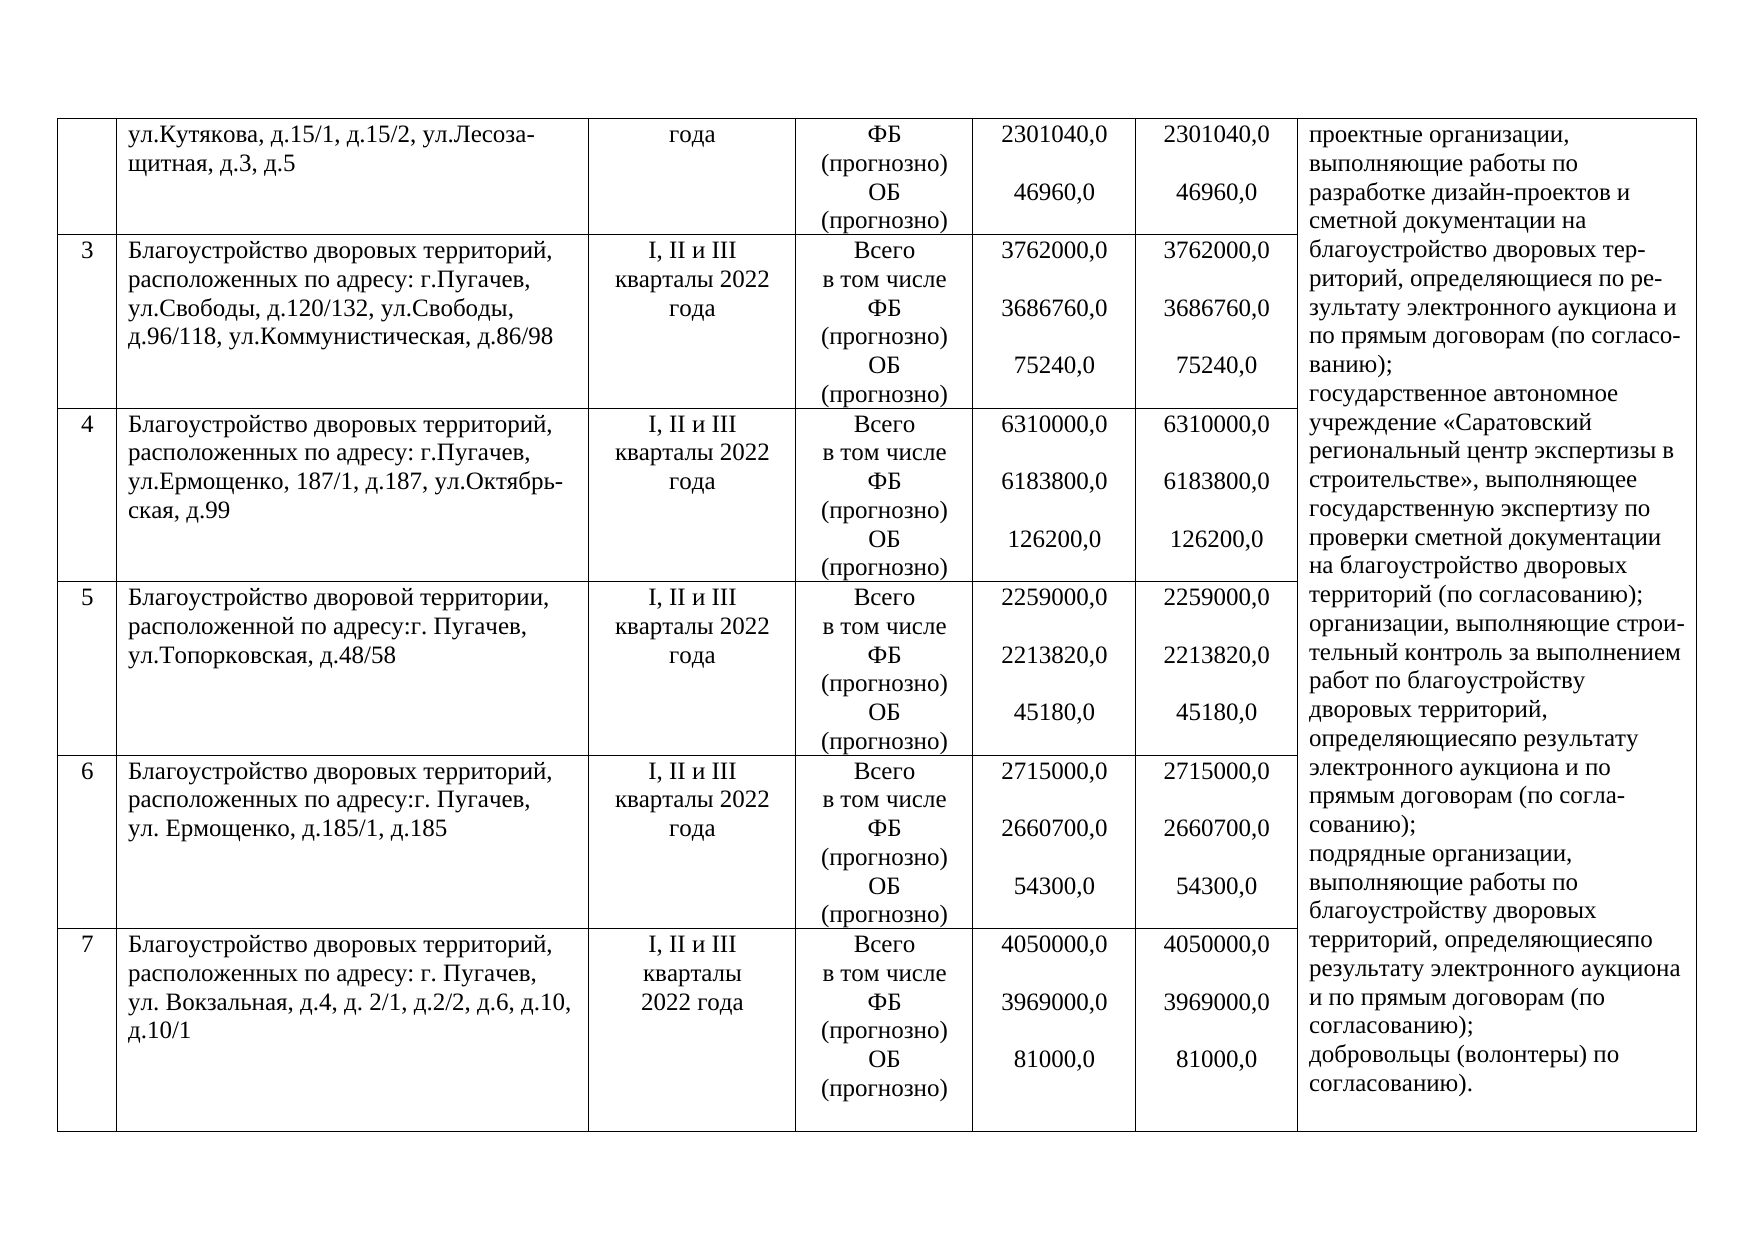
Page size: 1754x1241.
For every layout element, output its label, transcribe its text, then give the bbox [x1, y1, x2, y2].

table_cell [117, 119, 588, 234]
table_cell I, II и III кварталы 2022 года [589, 756, 795, 928]
table_cell Благоустройство дворовых территорий, расположенных по адресу: г. Пугачев, ул. Вокзальная, д.4, д. 2/1, д.2/2, д.6, д.10, д.10/1 [117, 929, 588, 1131]
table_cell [1298, 119, 1696, 1131]
table_cell Благоустройство дворовой территории, расположенной по адресу:г. Пугачев, ул.Топорковская, д.48/58 [117, 582, 588, 755]
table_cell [589, 929, 795, 1131]
table_cell 4050000,0 3969000,0 81000,0 [1136, 929, 1297, 1131]
table_cell I, II и III кварталы 2022 года [589, 235, 795, 408]
table_cell 2715000,0 2660700,0 54300,0 [1136, 756, 1297, 928]
table_cell Благоустройство дворовых территорий, расположенных по адресу: г.Пугачев, ул.Свободы, д.120/132, ул.Свободы, д.96/118, ул.Коммунистическая, д.86/98 [117, 235, 588, 408]
table_cell Благоустройство дворовых территорий, расположенных по адресу: г.Пугачев, ул.Ермощенко, 187/1, д.187, ул.Октябрь-ская, д.99 [117, 409, 588, 581]
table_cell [1136, 119, 1297, 234]
table_cell 3 [58, 235, 116, 408]
table_cell Всего в том числе ФБ (прогнозно) ОБ (прогнозно) [796, 409, 972, 581]
table_cell 4050000,0 3969000,0 81000,0 [973, 929, 1135, 1131]
table_cell Всего в том числе ФБ (прогнозно) ОБ (прогнозно) [796, 235, 972, 408]
table_cell 7 [58, 929, 116, 1131]
table_cell 6 [58, 756, 116, 928]
table_cell 2259000,0 2213820,0 45180,0 [1136, 582, 1297, 755]
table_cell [973, 119, 1135, 234]
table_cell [796, 929, 972, 1131]
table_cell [589, 119, 795, 234]
table_cell 2259000,0 2213820,0 45180,0 [973, 582, 1135, 755]
table_cell 6310000,0 6183800,0 126200,0 [1136, 409, 1297, 581]
table_cell Всего в том числе ФБ (прогнозно) ОБ (прогнозно) [796, 756, 972, 928]
table_cell 4 [58, 409, 116, 581]
table_cell 2 [58, 119, 116, 234]
table_cell 3762000,0 3686760,0 75240,0 [1136, 235, 1297, 408]
table_cell 6310000,0 6183800,0 126200,0 [973, 409, 1135, 581]
table_cell 2715000,0 2660700,0 54300,0 [973, 756, 1135, 928]
table_cell Благоустройство дворовых территорий, расположенных по адресу:г. Пугачев, ул. Ермощенко, д.185/1, д.185 [117, 756, 588, 928]
table_cell 3762000,0 3686760,0 75240,0 [973, 235, 1135, 408]
table_cell I, II и III кварталы 2022 года [589, 409, 795, 581]
table_cell Всего в том числе ФБ (прогнозно) ОБ (прогнозно) [796, 582, 972, 755]
table_cell 5 [58, 582, 116, 755]
table_cell I, II и III кварталы 2022 года [589, 582, 795, 755]
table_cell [796, 119, 972, 234]
